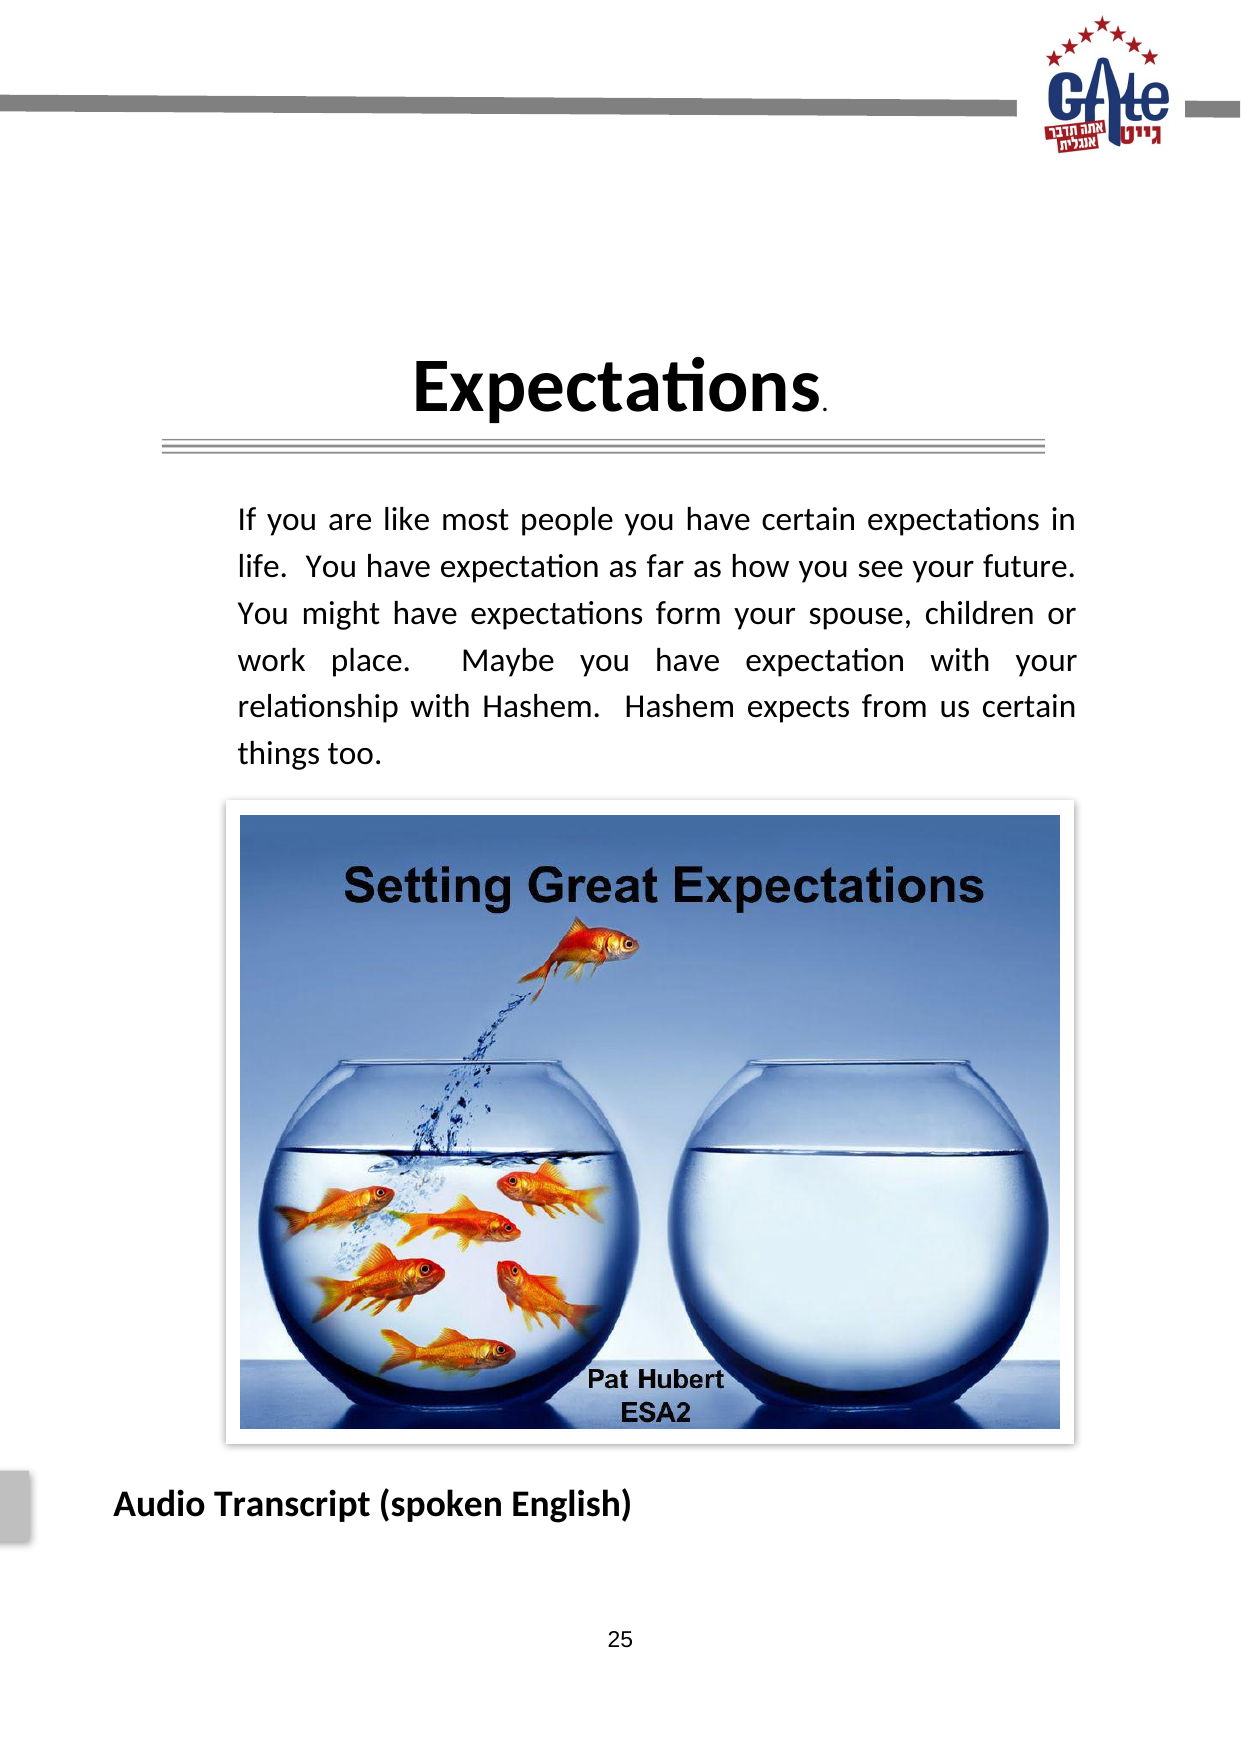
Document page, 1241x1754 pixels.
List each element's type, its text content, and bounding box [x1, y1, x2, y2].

picture [1016, 0, 1185, 166]
text Expectations. [162, 337, 1078, 431]
picture [240, 815, 1060, 1429]
list If you are like most people you have certain expectations in life. You have expectation as far as how you see your future. You might have expectations form your spouse, children or work place. Maybe you have expectation with your relationship with Hashem. Hashem expects from us certain things too. [237, 498, 1078, 773]
picture [161, 427, 1045, 487]
